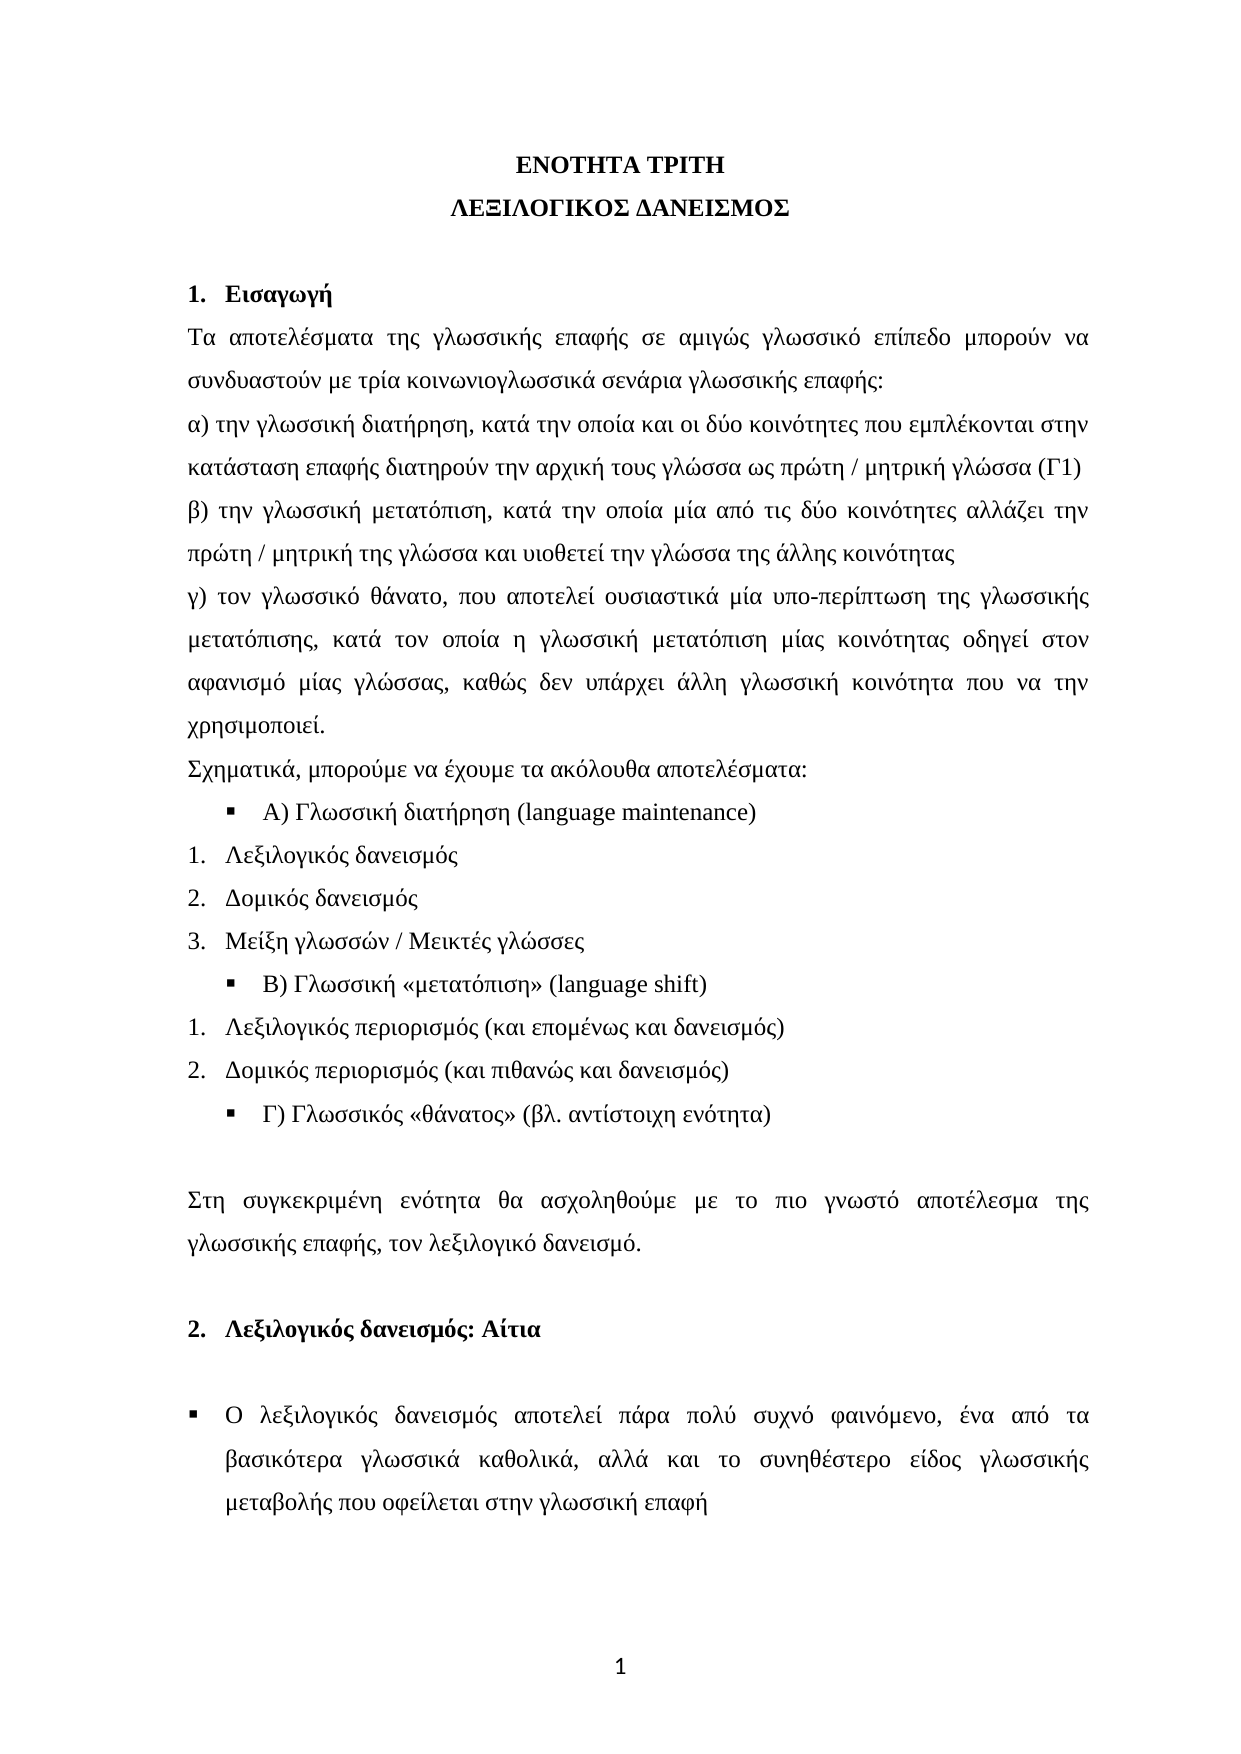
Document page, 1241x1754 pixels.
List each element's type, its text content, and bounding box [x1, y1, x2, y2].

list Δομικός περιορισμός (και πιθανώς και δανεισμός) [187, 1056, 1090, 1084]
list Ο λεξιλογικός δανεισμός αποτελεί πάρα πολύ συχνό φαινόμενο, ένα από τα βασικότερα γλωσσικά καθολικά, αλλά και το συνηθέστερο είδος γλωσσικής μεταβολής που οφείλεται στην γλωσσική επαφή [187, 1401, 1090, 1516]
list Δομικός δανεισμός [187, 883, 1090, 912]
list Λεξιλογικός δανεισμός: Αίτια [187, 1314, 1090, 1343]
list Λεξιλογικός περιορισμός (και επομένως και δανεισμός) [187, 1012, 1090, 1041]
list Γ) Γλωσσικός «θάνατος» (βλ. αντίστοιχη ενότητα) [225, 1099, 1090, 1127]
text ΕΝΟΤΗΤΑ ΤΡΙΤΗ [150, 150, 1090, 179]
text γ) τον γλωσσικό θάνατο, που αποτελεί ουσιαστικά μία υπο-περίπτωση της γλωσσικής μετατόπισης, κατά τον οποία η γλωσσική μετατόπιση μίας κοινότητας οδηγεί στον αφανισμό μίας γλώσσας, καθώς δεν υπάρχει άλλη γλωσσική κοινότητα που να την χρησιμοποιεί. [187, 581, 1090, 739]
list Λεξιλογικός δανεισμός [187, 840, 1090, 869]
list Β) Γλωσσική «μετατόπιση» (language shift) [225, 969, 1090, 998]
text Σχηματικά, μπορούμε να έχουμε τα ακόλουθα αποτελέσματα: [187, 754, 1090, 782]
text Στη συγκεκριμένη ενότητα θα ασχοληθούμε με το πιο γνωστό αποτέλεσμα της γλωσσικής επαφής, τον λεξιλογικό δανεισμό. [187, 1185, 1090, 1257]
text Τα αποτελέσματα της γλωσσικής επαφής σε αμιγώς γλωσσικό επίπεδο μπορούν να συνδυαστούν με τρία κοινωνιογλωσσικά σενάρια γλωσσικής επαφής: [187, 322, 1090, 394]
list Εισαγωγή [187, 279, 1090, 308]
list Α) Γλωσσική διατήρηση (language maintenance) [225, 797, 1090, 826]
list Μείξη γλωσσών / Μεικτές γλώσσες [187, 926, 1090, 955]
text α) την γλωσσική διατήρηση, κατά την οποία και οι δύο κοινότητες που εμπλέκονται στην κατάσταση επαφής διατηρούν την αρχική τους γλώσσα ως πρώτη / μητρική γλώσσα (Γ1) [187, 409, 1090, 481]
text ΛΕΞΙΛΟΓΙΚΟΣ ΔΑΝΕΙΣΜΟΣ [150, 193, 1090, 222]
text β) την γλωσσική μετατόπιση, κατά την οποία μία από τις δύο κοινότητες αλλάζει την πρώτη / μητρική της γλώσσα και υιοθετεί την γλώσσα της άλλης κοινότητας [187, 495, 1090, 567]
